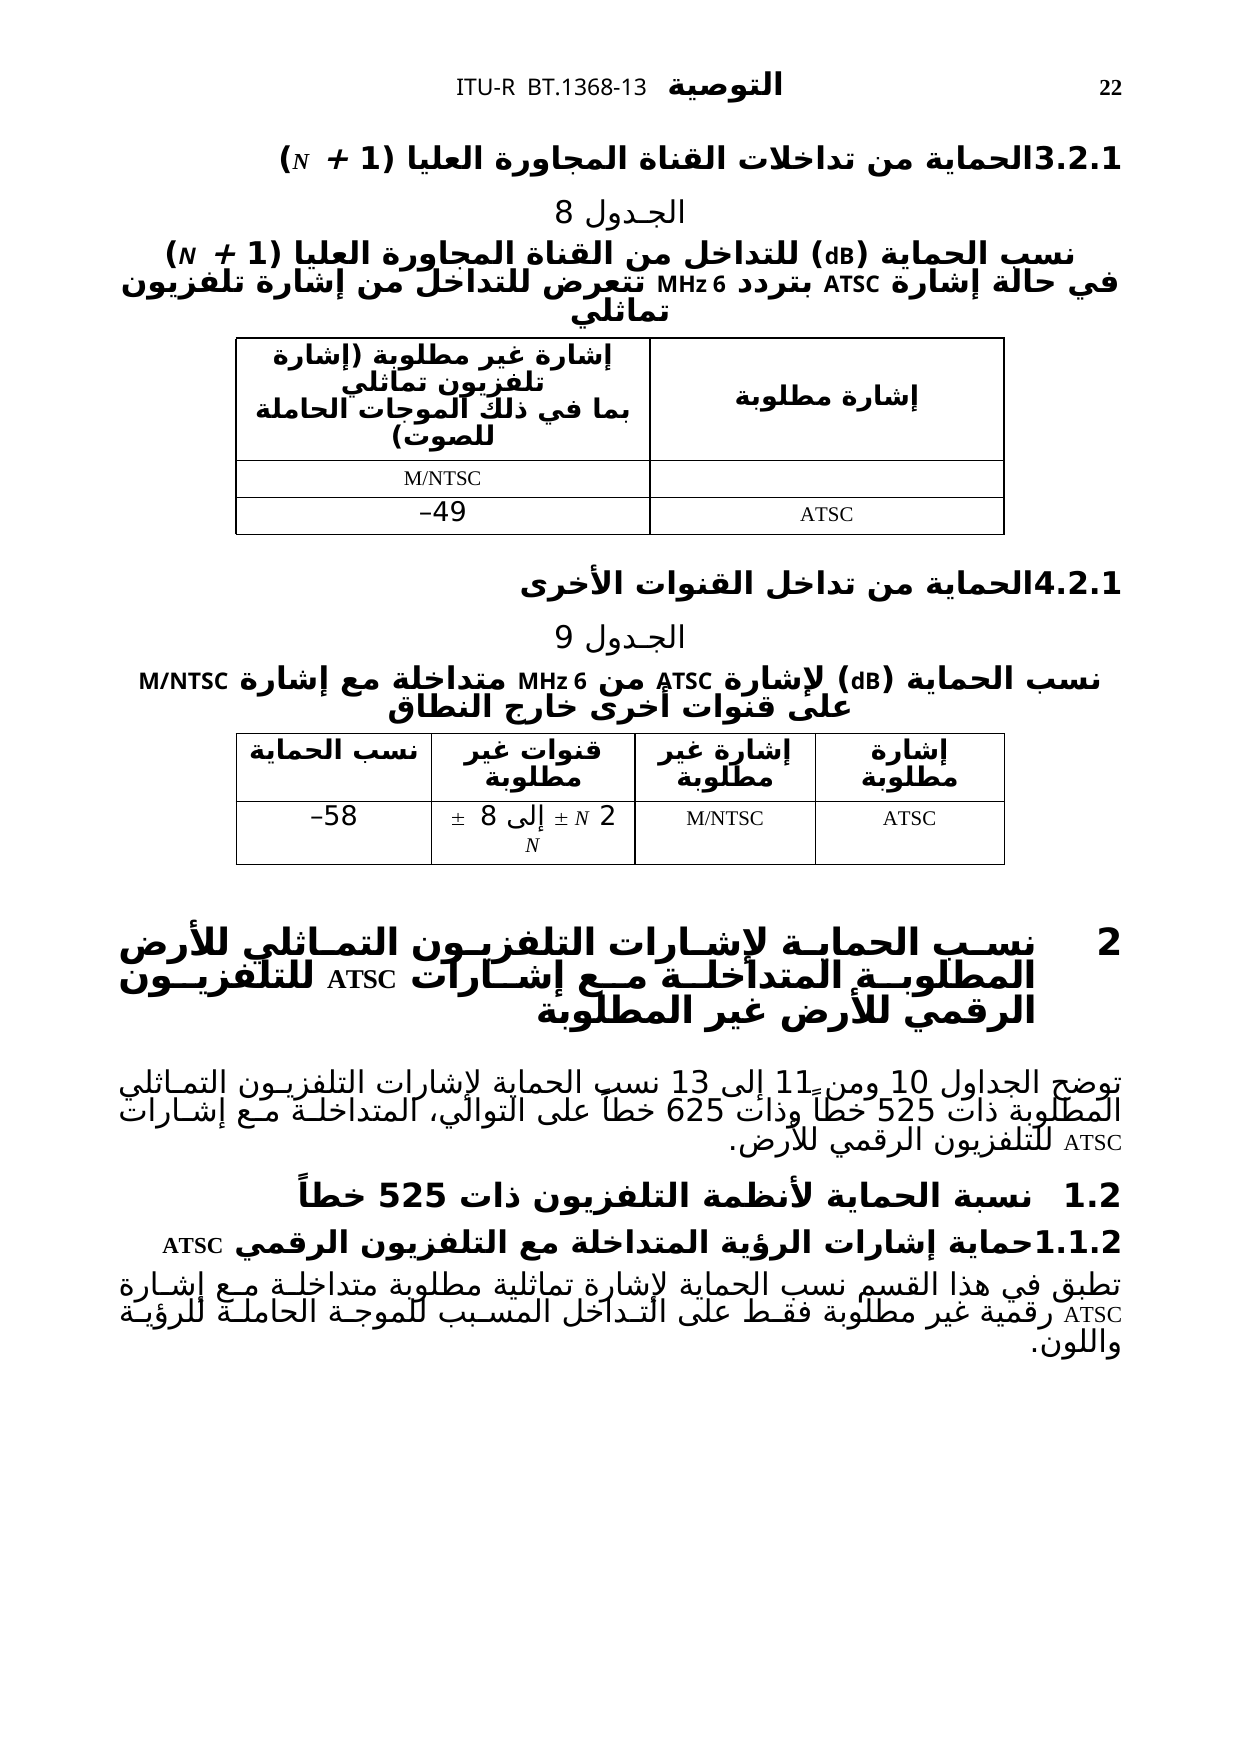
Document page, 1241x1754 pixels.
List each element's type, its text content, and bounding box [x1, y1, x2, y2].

table_header إشارة مطلوبة [651, 339, 1003, 459]
title نسب الحماية (dB) لإشارة ATSC من MHz 6 متداخلة مع إشارة M/NTSC على قنوات أخرى خارج النطاق [118, 666, 1122, 724]
text الجـدول 8 [118, 200, 1122, 229]
text تطبق في هذا القسم نسب الحماية لإشارة تماثلية مطلوبة متداخلة مع إشارة ATSC رقمية غير مطلوبة فقط على التداخل المسبب للموجة الحاملة للرؤية واللون. [118, 1272, 1122, 1359]
subtitle 4.2.1 الحماية من تداخل القنوات الأخرى [118, 573, 735, 600]
subtitle 1.2 نسبة الحماية لأنظمة التلفزيون ذات 525 خطاً [118, 1182, 643, 1213]
table_cell 58– [237, 802, 431, 864]
table_cell M/NTSC [237, 461, 649, 497]
subtitle 3.2.1 الحماية من تداخلات القناة المجاورة العليا (1 + N) [118, 148, 1123, 175]
table_header إشارة مطلوبة [816, 734, 1004, 801]
table_header إشارة غير مطلوبة (إشارة تلفزيون تماثلي بما في ذلك الموجات الحاملة للصوت) [237, 339, 649, 459]
table_cell M/NTSC [636, 802, 815, 864]
table_header إشارة غير مطلوبة [636, 734, 815, 801]
text الجـدول 9 [118, 625, 1122, 654]
table_header نسب الحماية [237, 734, 431, 801]
table_cell ATSC [816, 802, 1004, 864]
subtitle 1.1.2 حماية إشارات الرؤية المتداخلة مع التلفزيون الرقمي ATSC [428, 1232, 793, 1259]
table_cell 2 N إلى 8 N [432, 802, 634, 864]
table_cell ATSC [651, 498, 1003, 533]
subtitle 1.1.2 حماية إشارات الرؤية المتداخلة مع التلفزيون الرقمي ATSC [780, 1232, 1123, 1259]
subtitle 1.2 نسبة الحماية لأنظمة التلفزيون ذات 525 خطاً [606, 1182, 1122, 1213]
subtitle 2 نسب الحماية لإشارات التلفزيون التماثلي للأرض المطلوبة المتداخلة مع إشارات ATSC للتلفزيون الرقمي للأرض غير المطلوبة [118, 928, 1123, 1033]
title نسب الحماية (dB) للتداخل من القناة المجاورة العليا (1 + N) في حالة إشارة ATSC بتردد MHz 6 تتعرض للتداخل من إشارة تلفزيون تماثلي [118, 241, 1122, 329]
subtitle 4.2.1 الحماية من تداخل القنوات الأخرى [689, 573, 1123, 600]
table_cell [651, 461, 1003, 497]
table_header قنوات غير مطلوبة [432, 734, 634, 801]
subtitle 1.1.2 حماية إشارات الرؤية المتداخلة مع التلفزيون الرقمي ATSC [118, 1232, 330, 1259]
text توضح الجداول 10 ومن 11 إلى 13 نسب الحماية لإشارات التلفزيون التماثلي المطلوبة ذات 525 خطاً وذات 625 خطاً على التوالي، المتداخلة مع إشارات ATSC للتلفزيون الرقمي للأرض. [118, 1070, 1122, 1157]
subtitle 1.1.2 حماية إشارات الرؤية المتداخلة مع التلفزيون الرقمي ATSC [317, 1232, 464, 1259]
table_cell 49– [237, 498, 649, 533]
